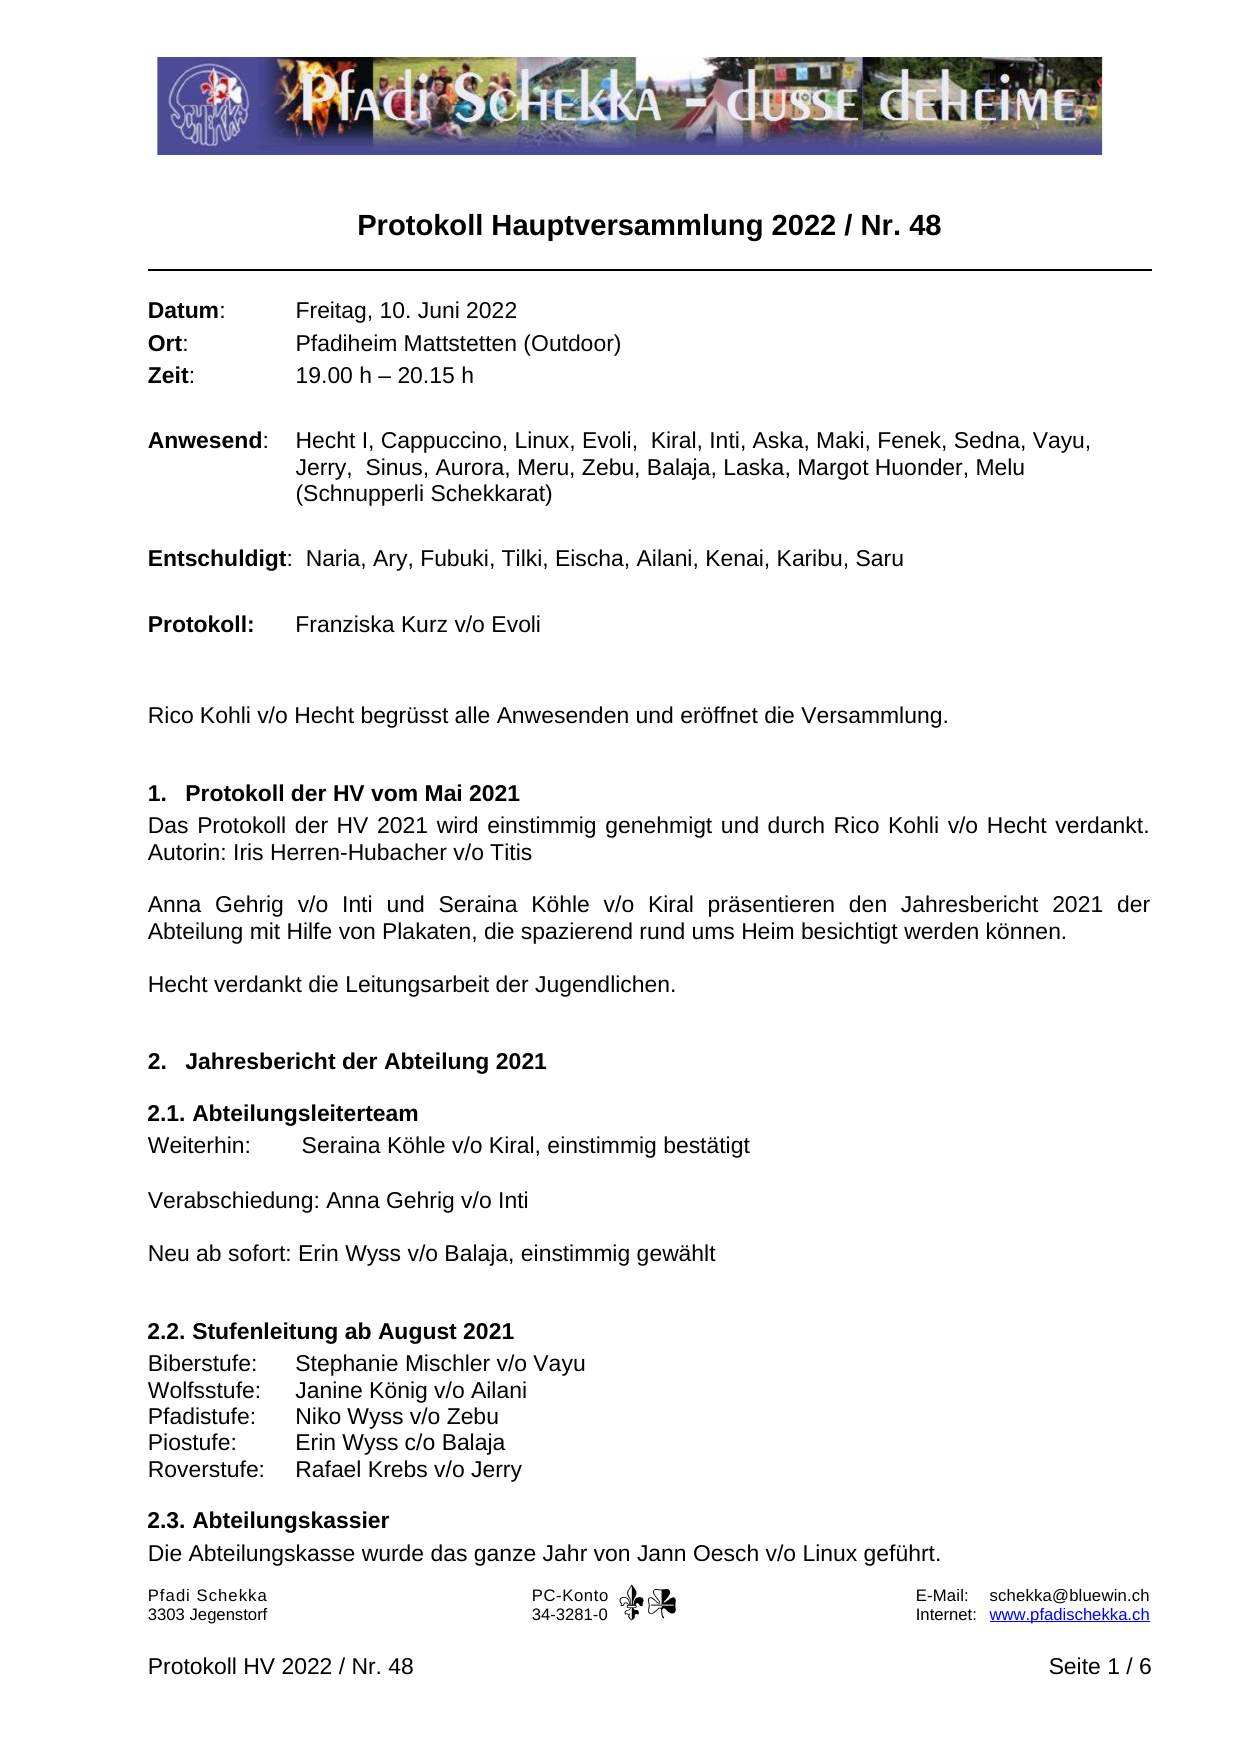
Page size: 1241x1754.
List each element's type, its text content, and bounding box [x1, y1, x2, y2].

text Neu ab sofort: Erin Wyss v/o Balaja, einstimmig gewählt [148, 1240, 1152, 1266]
text Anna Gehrig v/o Inti und Seraina Köhle v/o Kiral präsentieren den Jahresbericht 2021 der Abteilung mit Hilfe von Plakaten, die spazierend rund ums Heim besichtigt werden können. [148, 891, 1152, 944]
text Weiterhin: Seraina Köhle v/o Kiral, einstimmig bestätigt [148, 1132, 1152, 1158]
text Piostufe: Erin Wyss c/o Balaja [148, 1429, 1152, 1456]
text Rico Kohli v/o Hecht begrüsst alle Anwesenden und eröffnet die Versammlung. [148, 702, 1152, 728]
text Protokoll Hauptversammlung 2022 / Nr. 48 [148, 208, 1152, 241]
subtitle Abteilungsleiterteam [147, 1099, 1152, 1126]
text Ort: Pfadiheim Mattstetten (Outdoor) [148, 329, 1152, 356]
text Hecht verdankt die Leitungsarbeit der Jugendlichen. [148, 971, 1152, 997]
text Pfadistufe: Niko Wyss v/o Zebu [148, 1403, 1152, 1429]
subtitle Abteilungskassier [147, 1507, 1152, 1533]
subtitle Stufenleitung ab August 2021 [147, 1318, 1152, 1344]
text Das Protokoll der HV 2021 wird einstimmig genehmigt und durch Rico Kohli v/o Hecht verdankt. Autorin: Iris Herren-Hubacher v/o Titis [148, 812, 1152, 865]
text Die Abteilungskasse wurde das ganze Jahr von Jann Oesch v/o Linux geführt. [148, 1540, 1152, 1566]
subtitle Protokoll der HV vom Mai 2021 [148, 780, 1152, 806]
text Anwesend: Hecht I, Cappuccino, Linux, Evoli, Kiral, Inti, Aska, Maki, Fenek, Sedna, Vayu, Jerry, Sinus, Aurora, Meru, Zebu, Balaja, Laska, Margot Huonder, Melu (Schnupperli Schekkarat) [148, 427, 1152, 506]
text Datum: Freitag, 10. Juni 2022 [148, 297, 1152, 323]
text Entschuldigt: Naria, Ary, Fubuki, Tilki, Eischa, Ailani, Kenai, Karibu, Saru [148, 545, 1152, 572]
text Protokoll: Franziska Kurz v/o Evoli [148, 611, 1152, 637]
text Wolfsstufe: Janine König v/o Ailani [148, 1377, 1152, 1403]
subtitle Jahresbericht der Abteilung 2021 [148, 1048, 1152, 1074]
text Biberstufe: Stephanie Mischler v/o Vayu [148, 1350, 1152, 1377]
text Zeit: 19.00 h – 20.15 h [148, 362, 1152, 388]
text Verabschiedung: Anna Gehrig v/o Inti [148, 1187, 1152, 1214]
picture [615, 1581, 678, 1623]
text Roverstufe: Rafael Krebs v/o Jerry [148, 1456, 1152, 1482]
picture [157, 57, 1103, 155]
